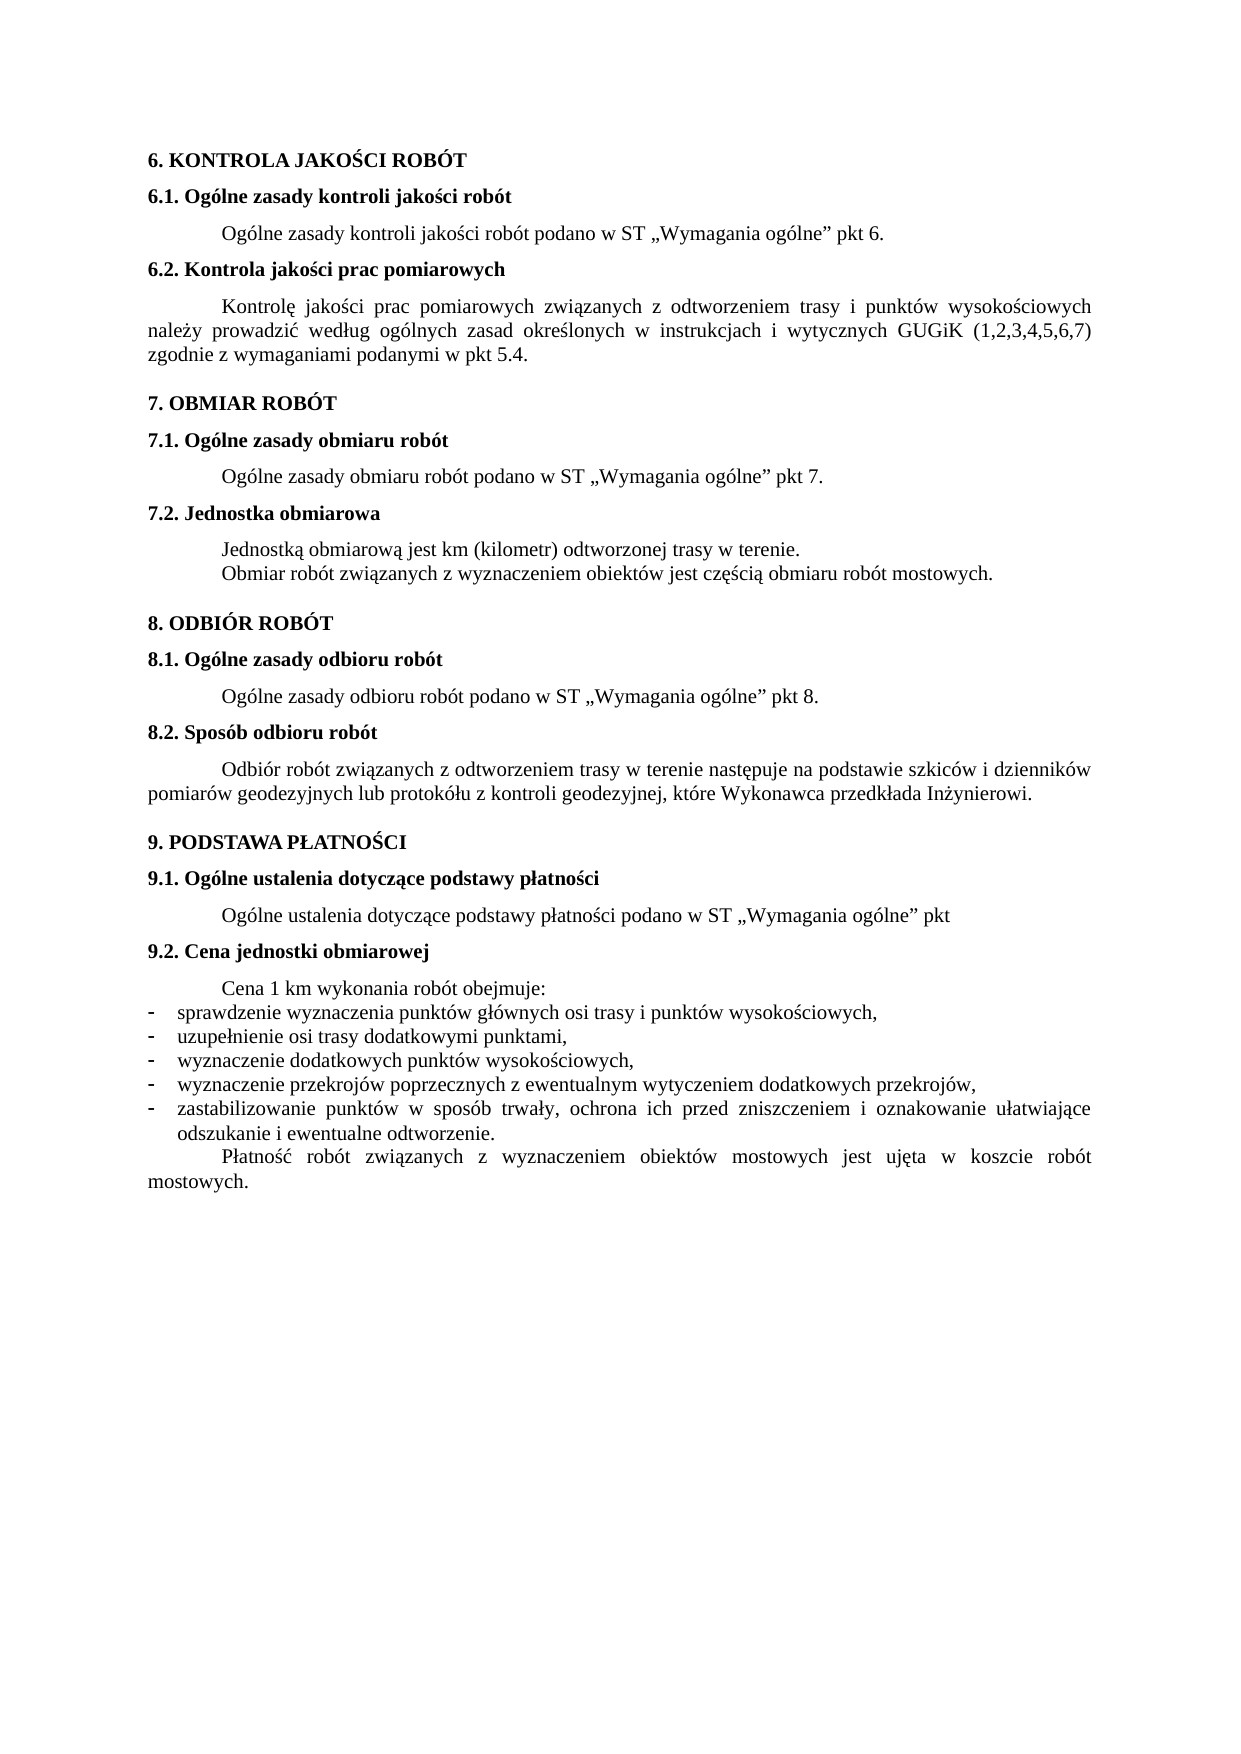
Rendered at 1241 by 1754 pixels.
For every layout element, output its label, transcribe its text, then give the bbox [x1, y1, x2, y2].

subtitle 7.2. Jednostka obmiarowa [148, 501, 1093, 525]
subtitle 9.2. Cena jednostki obmiarowej [148, 939, 1093, 963]
subtitle 6. KONTROLA JAKOŚCI ROBÓT [148, 148, 1093, 172]
list zastabilizowanie punktów w sposób trwały, ochrona ich przed zniszczeniem i oznakowanie ułatwiające odszukanie i ewentualne odtworzenie. [148, 1096, 1093, 1144]
list sprawdzenie wyznaczenia punktów głównych osi trasy i punktów wysokościowych, [148, 1000, 1093, 1024]
subtitle 6.2. Kontrola jakości prac pomiarowych [148, 257, 1093, 281]
subtitle 9. PODSTAWA PŁATNOŚCI [148, 830, 1093, 854]
subtitle 9.1. Ogólne ustalenia dotyczące podstawy płatności [148, 866, 1093, 890]
text Kontrolę jakości prac pomiarowych związanych z odtworzeniem trasy i punktów wysokościowych należy prowadzić według ogólnych zasad określonych w instrukcjach i wytycznych GUGiK (1,2,3,4,5,6,7) zgodnie z wymaganiami podanymi w pkt 5.4. [148, 294, 1093, 366]
subtitle 8.2. Sposób odbioru robót [148, 720, 1093, 744]
list wyznaczenie dodatkowych punktów wysokościowych, [148, 1048, 1093, 1072]
subtitle 8. ODBIÓR ROBÓT [148, 610, 1093, 634]
text Cena 1 km wykonania robót obejmuje: [148, 976, 1093, 1000]
text Obmiar robót związanych z wyznaczeniem obiektów jest częścią obmiaru robót mostowych. [148, 561, 1093, 585]
list wyznaczenie przekrojów poprzecznych z ewentualnym wytyczeniem dodatkowych przekrojów, [148, 1072, 1093, 1096]
text Ogólne ustalenia dotyczące podstawy płatności podano w ST „Wymagania ogólne” pkt [148, 903, 1093, 927]
list uzupełnienie osi trasy dodatkowymi punktami, [148, 1024, 1093, 1048]
text Odbiór robót związanych z odtworzeniem trasy w terenie następuje na podstawie szkiców i dzienników pomiarów geodezyjnych lub protokółu z kontroli geodezyjnej, które Wykonawca przedkłada Inżynierowi. [148, 757, 1093, 805]
subtitle 6.1. Ogólne zasady kontroli jakości robót [148, 184, 1093, 208]
subtitle 7.1. Ogólne zasady obmiaru robót [148, 428, 1093, 452]
text Ogólne zasady obmiaru robót podano w ST „Wymagania ogólne” pkt 7. [148, 464, 1093, 488]
text Jednostką obmiarową jest km (kilometr) odtworzonej trasy w terenie. [148, 537, 1093, 561]
subtitle 8.1. Ogólne zasady odbioru robót [148, 647, 1093, 671]
text Ogólne zasady odbioru robót podano w ST „Wymagania ogólne” pkt 8. [148, 683, 1093, 708]
text Płatność robót związanych z wyznaczeniem obiektów mostowych jest ujęta w koszcie robót mostowych. [148, 1144, 1093, 1193]
subtitle 7. OBMIAR ROBÓT [148, 391, 1093, 415]
text Ogólne zasady kontroli jakości robót podano w ST „Wymagania ogólne” pkt 6. [148, 221, 1093, 245]
